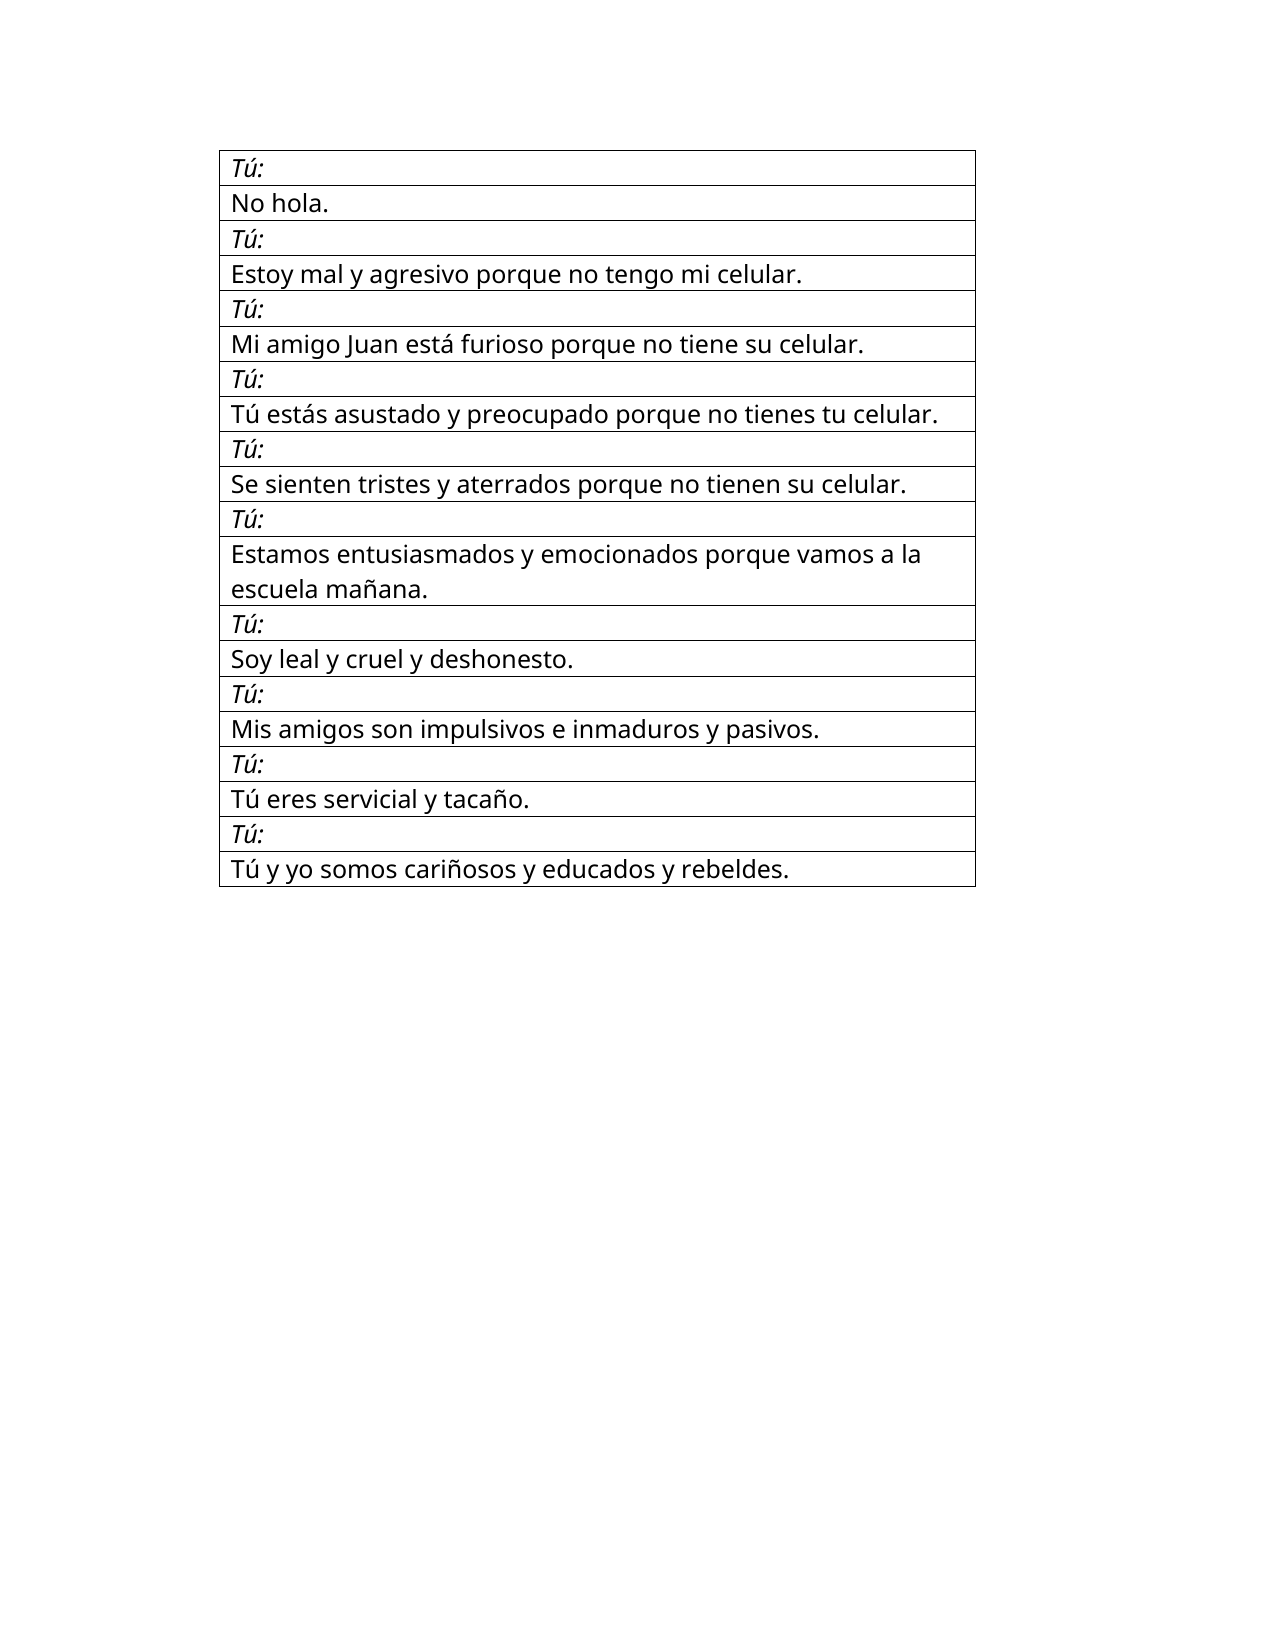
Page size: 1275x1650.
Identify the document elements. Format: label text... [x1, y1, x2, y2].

table_cell Tú eres servicial y tacaño. [220, 782, 975, 816]
table_cell No hola. [220, 186, 975, 220]
table_cell Tú estás asustado y preocupado porque no tienes tu celular. [220, 397, 975, 431]
table_header Tú: [220, 151, 975, 185]
table_cell Mi amigo Juan está furioso porque no tiene su celular. [220, 327, 975, 361]
table_cell Tú: [220, 502, 975, 536]
table_cell Mis amigos son impulsivos e inmaduros y pasivos. [220, 712, 975, 746]
table_cell Tú: [220, 606, 975, 640]
table_cell Se sienten tristes y aterrados porque no tienen su celular. [220, 467, 975, 501]
table_cell Tú: [220, 221, 975, 255]
table_cell Tú: [220, 362, 975, 396]
table_cell Tú: [220, 432, 975, 466]
table_cell Estoy mal y agresivo porque no tengo mi celular. [220, 256, 975, 290]
table_cell Tú: [220, 747, 975, 781]
table_cell Tú: [220, 677, 975, 711]
table_cell Estamos entusiasmados y emocionados porque vamos a la escuela mañana. [220, 537, 975, 605]
table_cell Tú: [220, 817, 975, 851]
table_cell Tú y yo somos cariñosos y educados y rebeldes. [220, 852, 975, 886]
table_cell Tú: [220, 291, 975, 326]
table_cell Soy leal y cruel y deshonesto. [220, 641, 975, 676]
